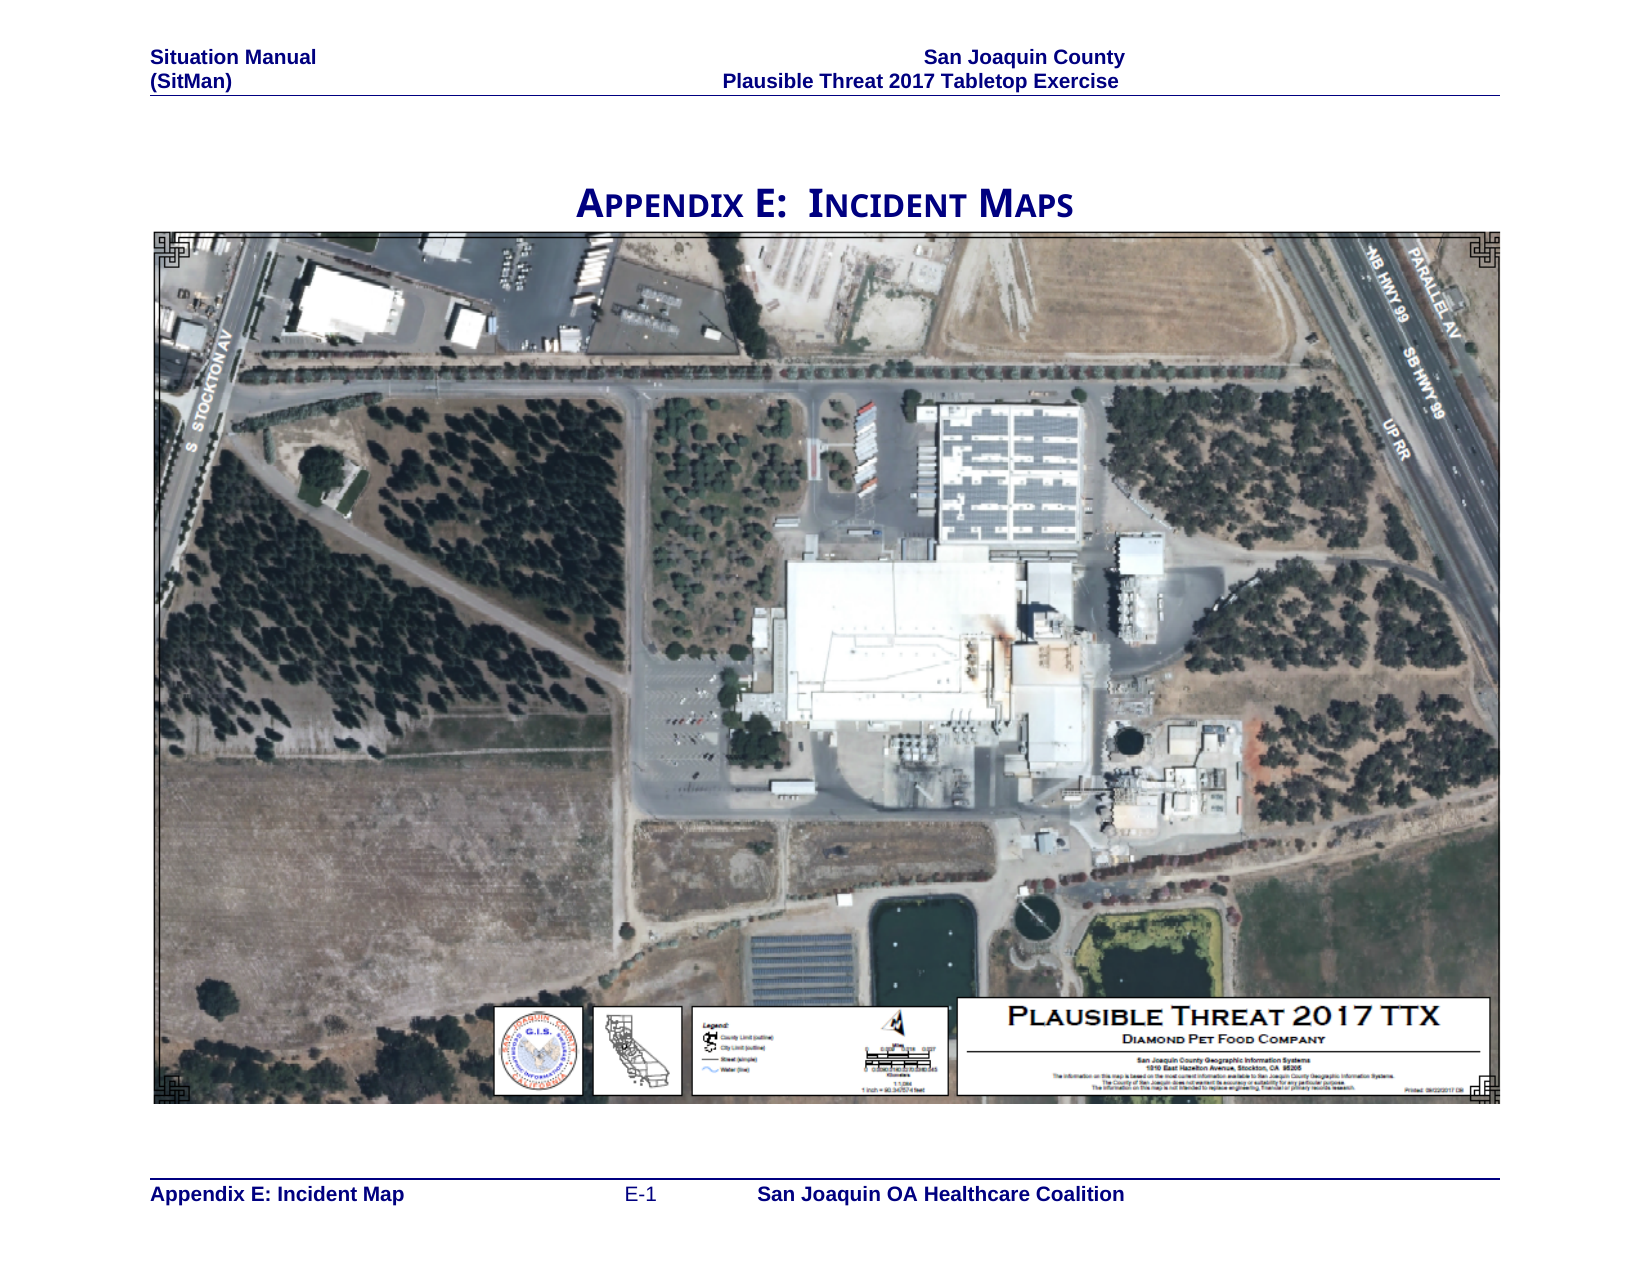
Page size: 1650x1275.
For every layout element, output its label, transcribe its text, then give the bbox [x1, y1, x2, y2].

subtitle Appendix E: Incident Maps [150, 175, 1500, 228]
picture [150, 228, 1500, 1104]
